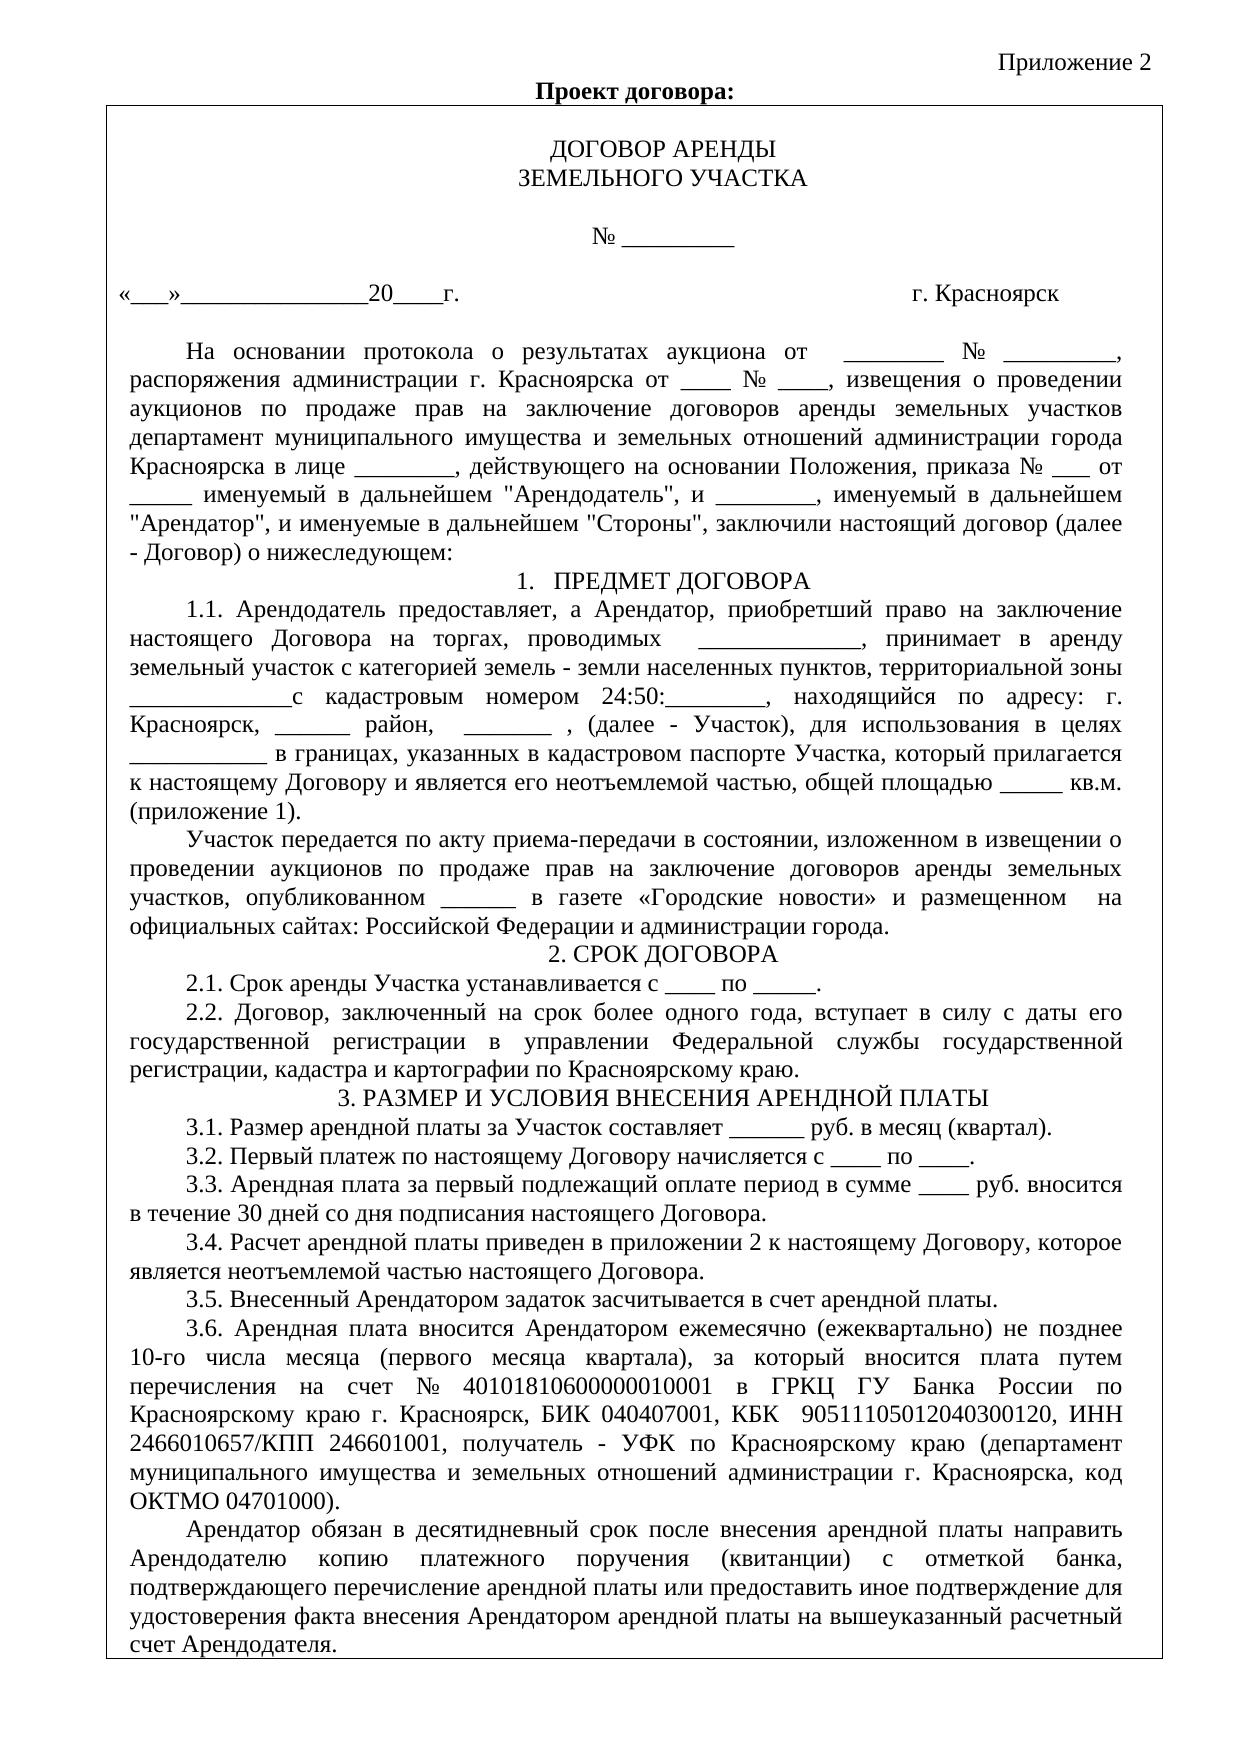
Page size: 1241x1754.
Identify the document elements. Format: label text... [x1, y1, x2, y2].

title Проект договора: [118, 76, 1152, 105]
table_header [107, 106, 1162, 1658]
text Приложение 2 [118, 47, 1152, 76]
